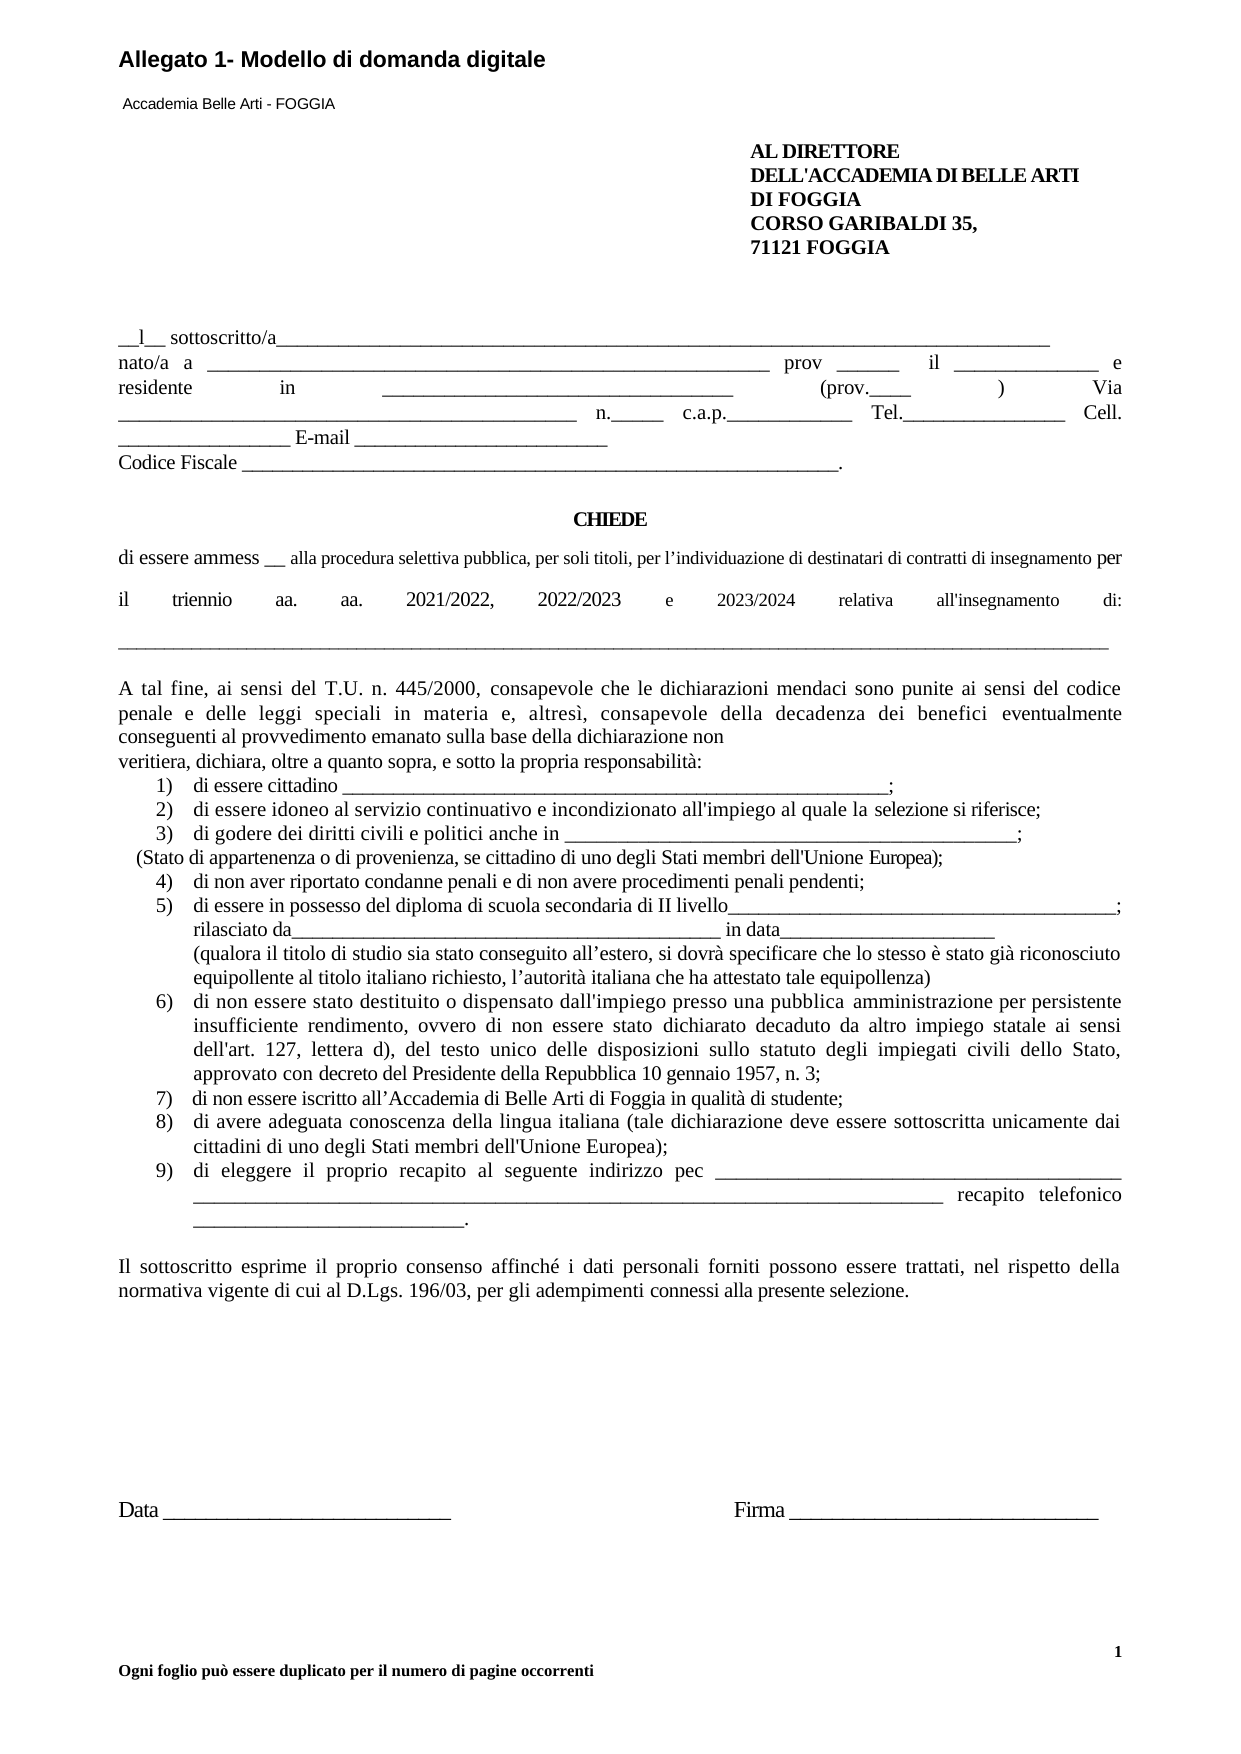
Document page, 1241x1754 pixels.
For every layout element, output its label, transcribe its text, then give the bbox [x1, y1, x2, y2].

text Allegato 1- Modello di domanda digitale [118, 29, 1104, 72]
text Codice Fiscale ___________________________________________________________. [118, 449, 1122, 474]
list di eleggere il proprio recapito al seguente indirizzo pec _______________________________________ ________________________________________________________________________ recapito telefonico __________________________. [156, 1158, 1122, 1230]
text CORSO GARIBALDI 35, [750, 211, 1122, 235]
list di non essere stato destituito o dispensato dall'impiego presso una pubblica amministrazione per persistente insufficiente rendimento, ovvero di non essere stato dichiarato decaduto da altro impiego statale ai sensi dell'art. 127, lettera d), del testo unico delle disposizioni sullo statuto degli impiegati civili dello Stato, approvato con decreto del Presidente della Repubblica 10 gennaio 1957, n. 3; [156, 989, 1122, 1085]
text AL DIRETTORE [750, 139, 1122, 163]
list di essere idoneo al servizio continuativo e incondizionato all'impiego al quale la selezione si riferisce; [156, 797, 1122, 821]
list di essere in possesso del diploma di scuola secondaria di II livello______________________________________; [156, 893, 1122, 917]
list di godere dei diritti civili e politici anche in ___________________________________________; [156, 821, 1122, 845]
list di non aver riportato condanne penali e di non avere procedimenti penali pendenti; [156, 869, 1122, 893]
text Accademia Belle Arti - FOGGIA [118, 93, 1104, 114]
text di essere ammess __ alla procedura selettiva pubblica, per soli titoli, per l’individuazione di destinatari di contratti di insegnamento per il triennio aa. aa. 2021/2022, 2022/2023 e 2023/2024 relativa all'insegnamento di: ____________________________________________________________________________________________________________ [118, 532, 1122, 656]
text DI FOGGIA [750, 187, 1122, 211]
text 71121 FOGGIA [750, 235, 1122, 259]
text DELL'ACCADEMIA DI BELLE ARTI [750, 163, 1122, 187]
list (qualora il titolo di studio sia stato conseguito all’estero, si dovrà specificare che lo stesso è stato già riconosciuto equipollente al titolo italiano richiesto, l’autorità italiana che ha attestato tale equipollenza) [193, 941, 1122, 989]
text veritiera, dichiara, oltre a quanto sopra, e sotto la propria responsabilità: [118, 748, 1122, 773]
list di essere cittadino ______________________________________________________; [156, 773, 1122, 797]
text __l__ sottoscritto/a___________________________________________________________________________ [118, 324, 1122, 349]
text Data ___________________________ Firma _____________________________ [118, 1496, 1122, 1523]
list di non essere iscritto all’Accademia di Belle Arti di Foggia in qualità di studente; [156, 1085, 1122, 1109]
list di avere adeguata conoscenza della lingua italiana (tale dichiarazione deve essere sottoscritta unicamente dai cittadini di uno degli Stati membri dell'Unione Europea); [156, 1109, 1122, 1158]
list rilasciato da__________________________________________ in data_____________________ [193, 917, 1122, 941]
text nato/a a ______________________________________________________ prov ______ il ______________ e residente in __________________________________ (prov.____ ) Via ____________________________________________ n._____ c.a.p.____________ Tel.________________ Cell. _________________ E-mail _________________________ [118, 349, 1122, 449]
text (Stato di appartenenza o di provenienza, se cittadino di uno degli Stati membri dell'Unione Europea); [136, 845, 1122, 869]
text A tal fine, ai sensi del T.U. n. 445/2000, consapevole che le dichiarazioni mendaci sono punite ai sensi del codice penale e delle leggi speciali in materia e, altresì, consapevole della decadenza dei benefici eventualmente conseguenti al provvedimento emanato sulla base della dichiarazione non [118, 676, 1122, 748]
text Il sottoscritto esprime il proprio consenso affinché i dati personali forniti possono essere trattati, nel rispetto della normativa vigente di cui al D.Lgs. 196/03, per gli adempimenti connessi alla presente selezione. [118, 1254, 1122, 1302]
text CHIEDE [118, 503, 1122, 532]
